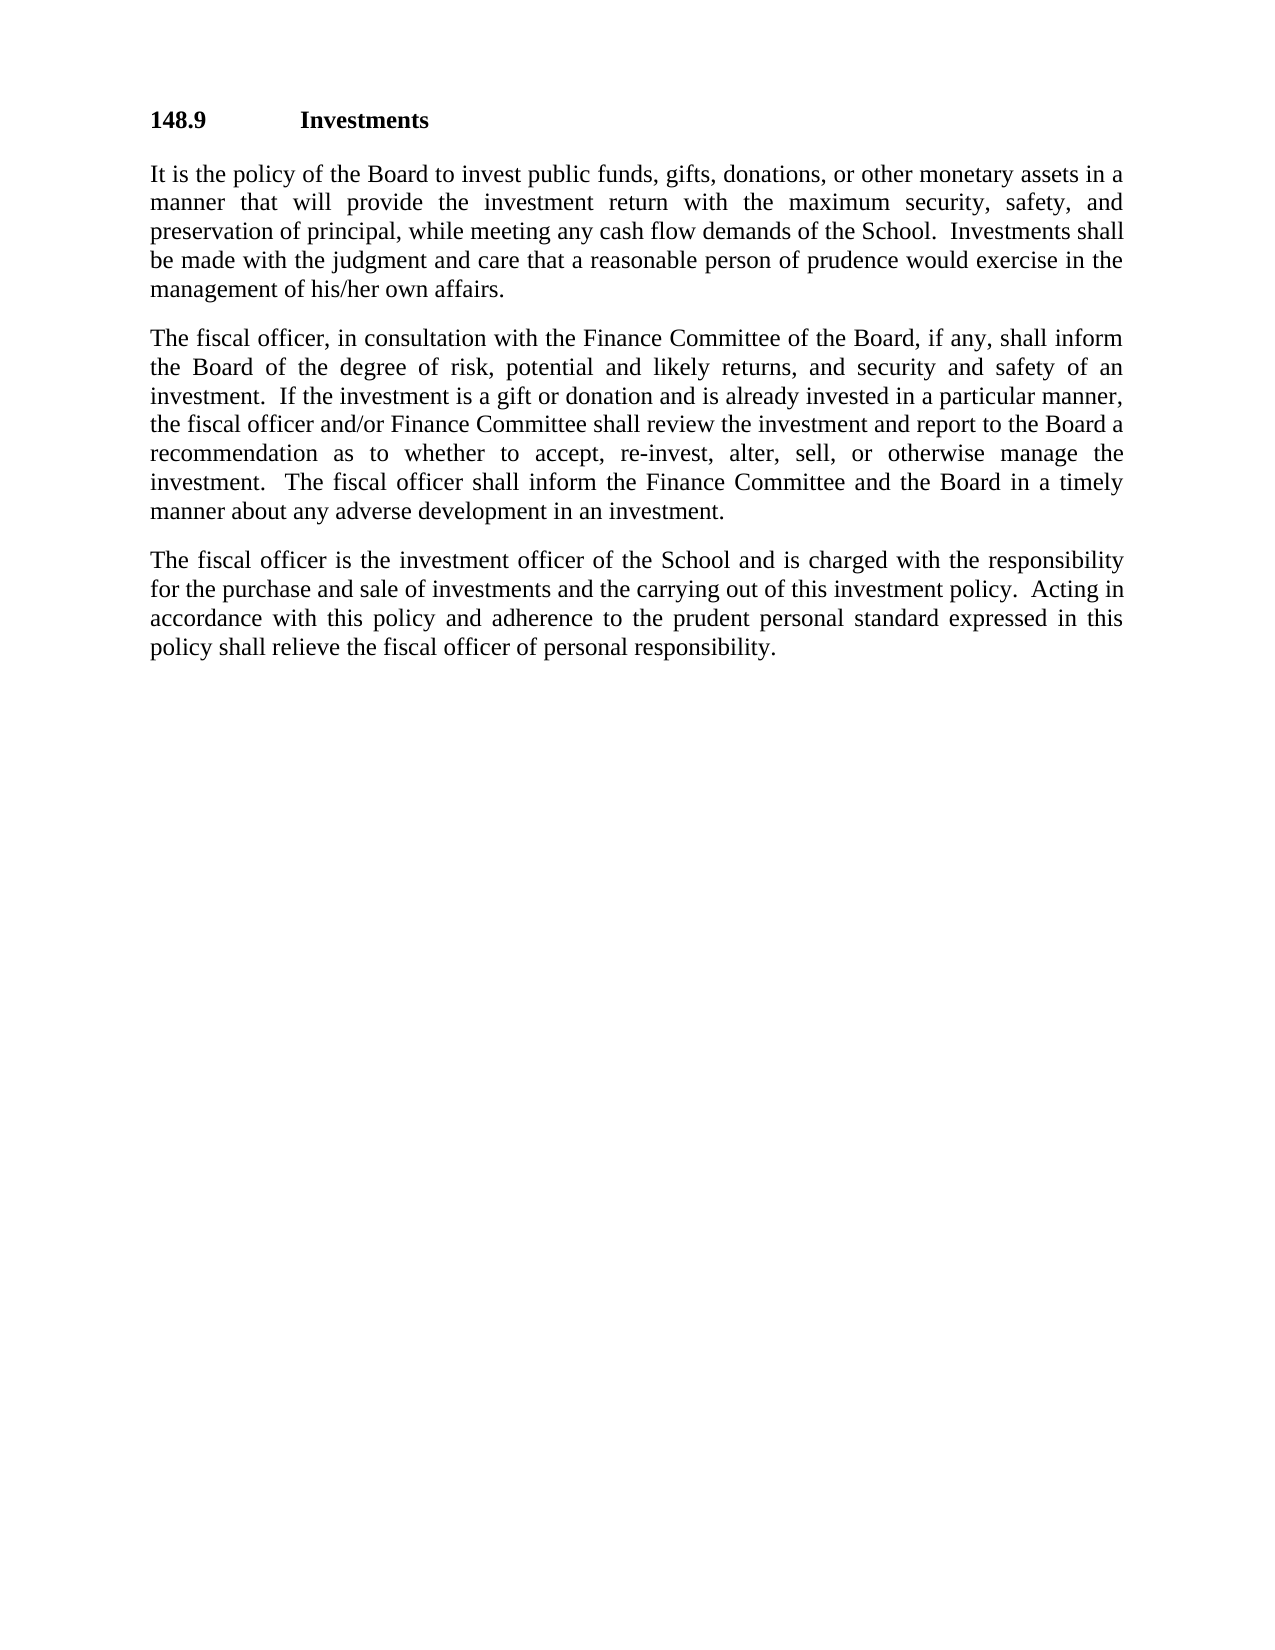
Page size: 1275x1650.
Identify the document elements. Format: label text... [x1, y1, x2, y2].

text The fiscal officer is the investment officer of the School and is charged with the responsibility for the purchase and sale of investments and the carrying out of this investment policy. Acting in accordance with this policy and adherence to the prudent personal standard expressed in this policy shall relieve the fiscal officer of personal responsibility. [150, 545, 1125, 660]
text It is the policy of the Board to invest public funds, gifts, donations, or other monetary assets in a manner that will provide the investment return with the maximum security, safety, and preservation of principal, while meeting any cash flow demands of the School. Investments shall be made with the judgment and care that a reasonable person of prudence would exercise in the management of his/her own affairs. [150, 159, 1125, 302]
text The fiscal officer, in consultation with the Finance Committee of the Board, if any, shall inform the Board of the degree of risk, potential and likely returns, and security and safety of an investment. If the investment is a gift or donation and is already invested in a particular manner, the fiscal officer and/or Finance Committee shall review the investment and report to the Board a recommendation as to whether to accept, re-invest, alter, sell, or otherwise manage the investment. The fiscal officer shall inform the Finance Committee and the Board in a timely manner about any adverse development in an investment. [150, 323, 1125, 524]
text 148.9 Investments [150, 105, 1125, 134]
